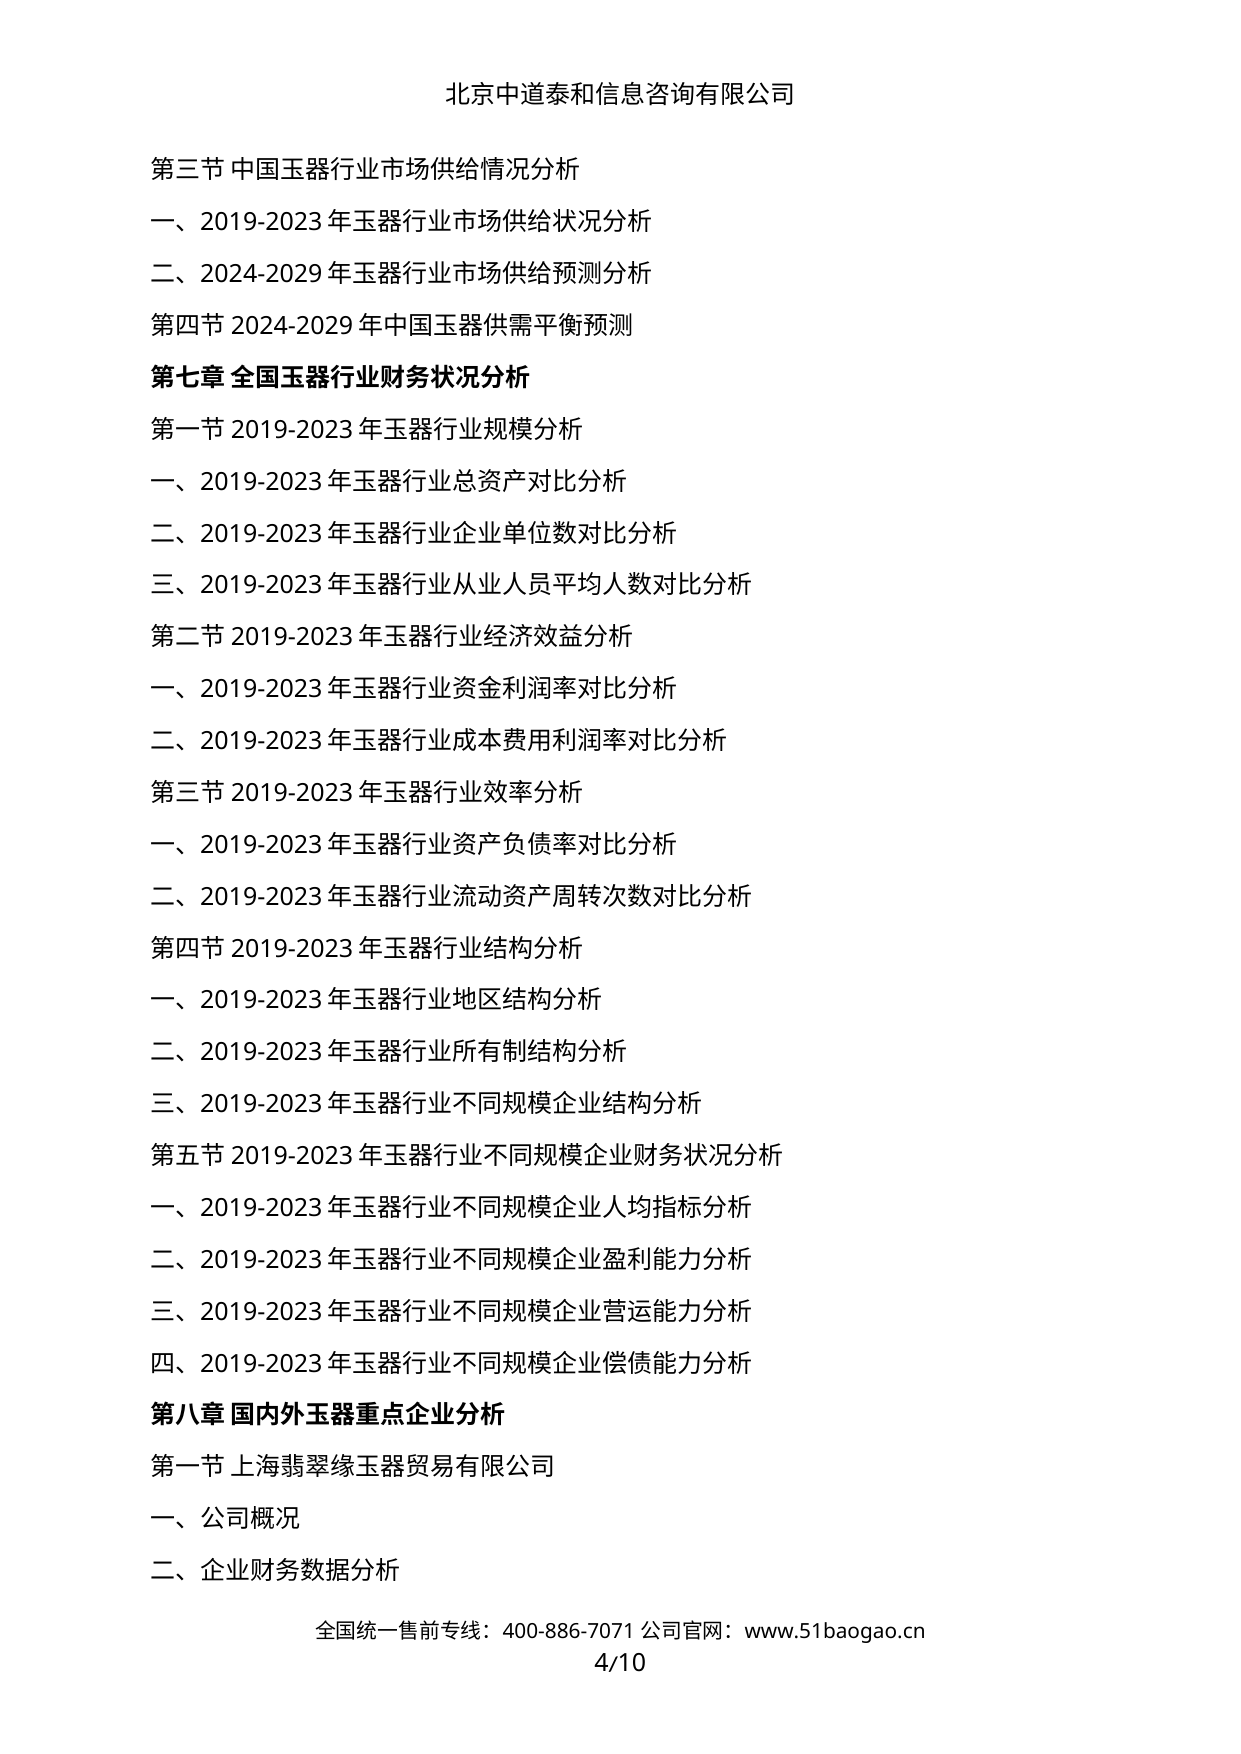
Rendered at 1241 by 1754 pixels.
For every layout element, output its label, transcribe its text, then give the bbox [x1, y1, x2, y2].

text 第一节 上海翡翠缘玉器贸易有限公司 [150, 1447, 1090, 1483]
text 四、2019-2023年玉器行业不同规模企业偿债能力分析 [150, 1343, 1090, 1379]
text 二、2019-2023年玉器行业不同规模企业盈利能力分析 [150, 1239, 1090, 1276]
text 三、2019-2023年玉器行业从业人员平均人数对比分析 [150, 565, 1090, 601]
text 一、2019-2023年玉器行业资产负债率对比分析 [150, 824, 1090, 861]
text 第七章 全国玉器行业财务状况分析 [150, 357, 1090, 394]
text 二、2019-2023年玉器行业成本费用利润率对比分析 [150, 721, 1090, 757]
text 第二节 2019-2023年玉器行业经济效益分析 [150, 617, 1090, 653]
text 三、2019-2023年玉器行业不同规模企业结构分析 [150, 1084, 1090, 1120]
text 二、2019-2023年玉器行业流动资产周转次数对比分析 [150, 876, 1090, 912]
text 一、2019-2023年玉器行业总资产对比分析 [150, 461, 1090, 497]
text 三、2019-2023年玉器行业不同规模企业营运能力分析 [150, 1291, 1090, 1327]
text 第四节 2024-2029年中国玉器供需平衡预测 [150, 306, 1090, 342]
text 第八章 国内外玉器重点企业分析 [150, 1395, 1090, 1431]
text 二、企业财务数据分析 [150, 1551, 1090, 1587]
text 一、2019-2023年玉器行业市场供给状况分析 [150, 202, 1090, 238]
text 第三节 中国玉器行业市场供给情况分析 [150, 150, 1090, 186]
text 第四节 2019-2023年玉器行业结构分析 [150, 928, 1090, 964]
text 第一节 2019-2023年玉器行业规模分析 [150, 409, 1090, 446]
text 二、2019-2023年玉器行业所有制结构分析 [150, 1032, 1090, 1068]
text 第五节 2019-2023年玉器行业不同规模企业财务状况分析 [150, 1136, 1090, 1172]
text 一、2019-2023年玉器行业资金利润率对比分析 [150, 669, 1090, 705]
text 二、2024-2029年玉器行业市场供给预测分析 [150, 254, 1090, 290]
text 一、2019-2023年玉器行业地区结构分析 [150, 980, 1090, 1016]
text 第三节 2019-2023年玉器行业效率分析 [150, 772, 1090, 809]
text 一、公司概况 [150, 1499, 1090, 1535]
text 二、2019-2023年玉器行业企业单位数对比分析 [150, 513, 1090, 549]
text 一、2019-2023年玉器行业不同规模企业人均指标分析 [150, 1187, 1090, 1224]
